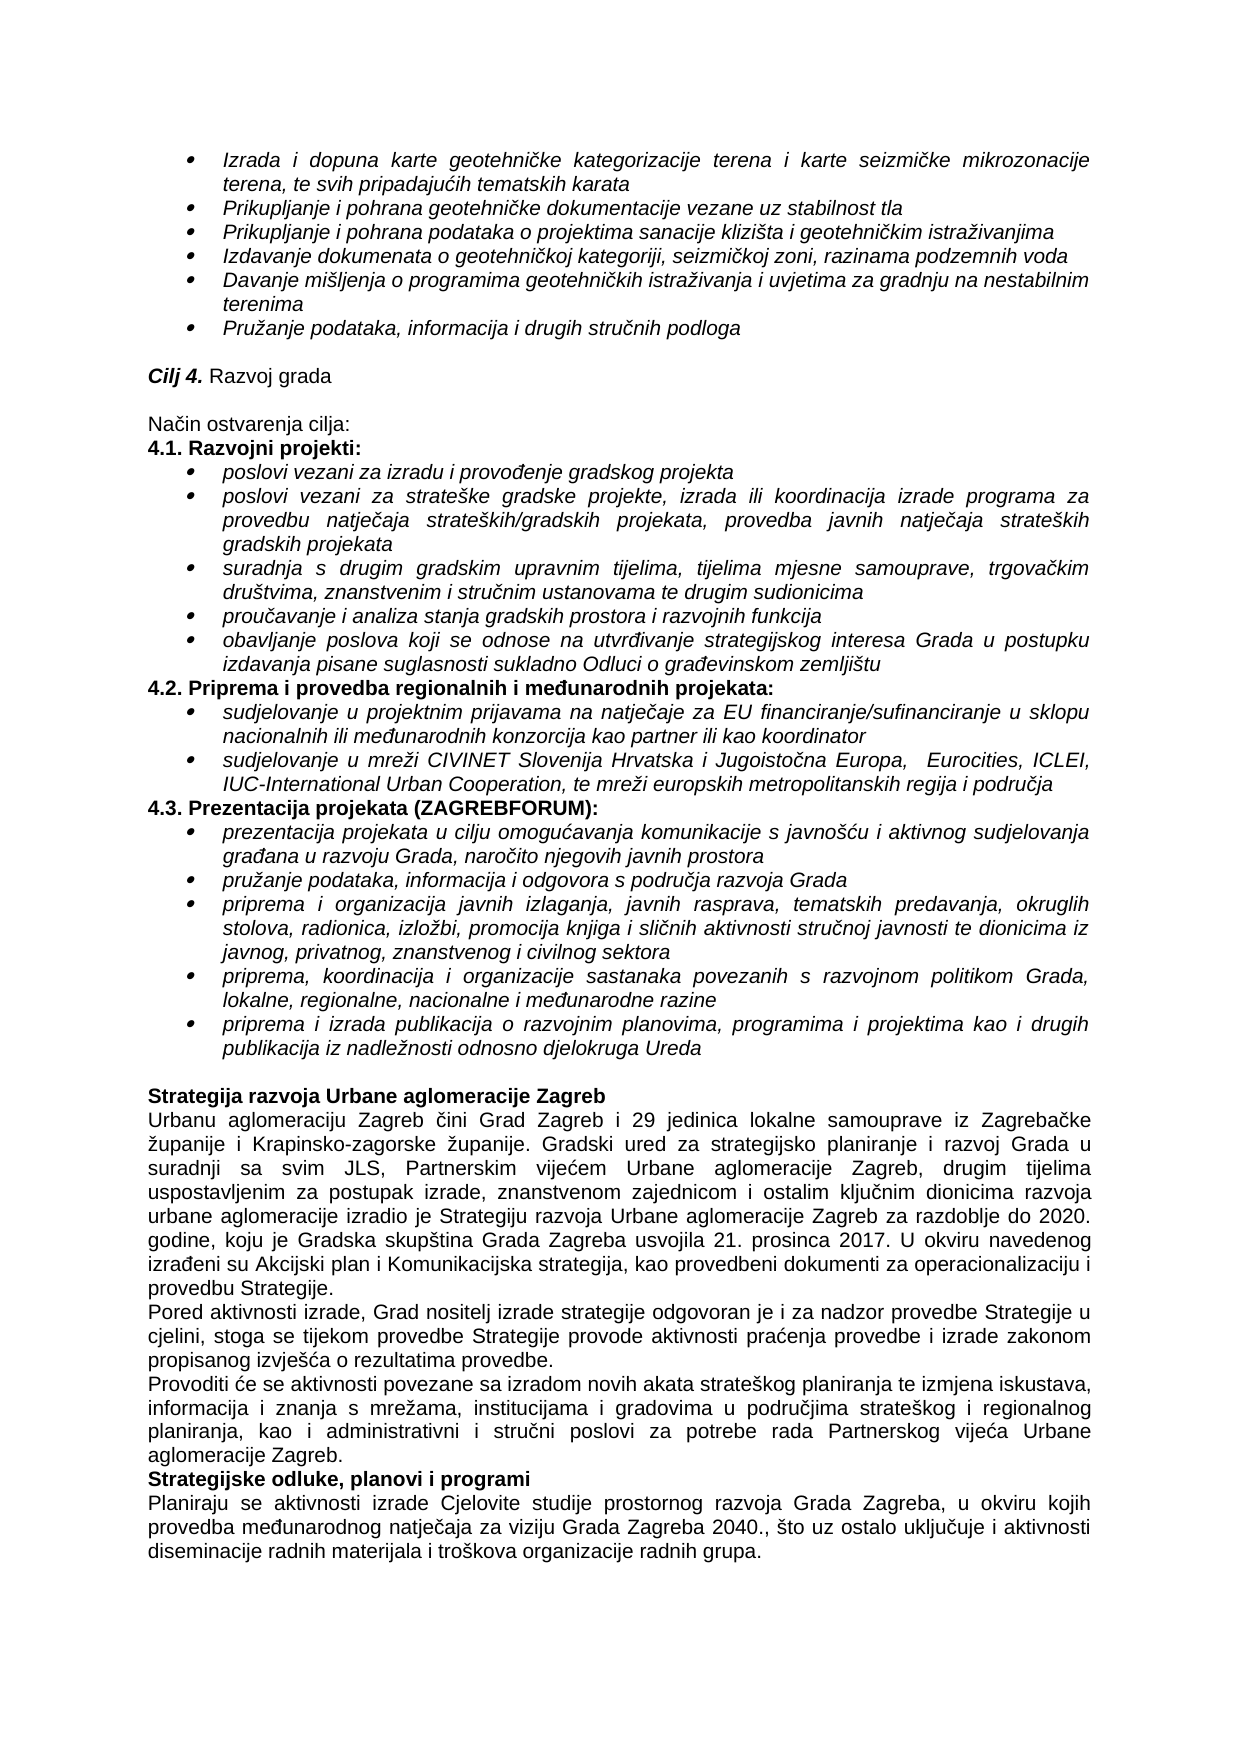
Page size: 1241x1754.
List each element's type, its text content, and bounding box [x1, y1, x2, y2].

list Izrada i dopuna karte geotehničke kategorizacije terena i karte seizmičke mikrozonacije terena, te svih pripadajućih tematskih karata [185, 148, 1093, 196]
list priprema i organizacija javnih izlaganja, javnih rasprava, tematskih predavanja, okruglih stolova, radionica, izložbi, promocija knjiga i sličnih aktivnosti stručnoj javnosti te dionicima iz javnog, privatnog, znanstvenog i civilnog sektora [185, 892, 1093, 964]
list proučavanje i analiza stanja gradskih prostora i razvojnih funkcija [185, 604, 1093, 628]
text Cilj 4. Razvoj grada [148, 364, 1093, 388]
list Prikupljanje i pohrana podataka o projektima sanacije klizišta i geotehničkim istraživanjima [185, 220, 1093, 244]
list Izdavanje dokumenata o geotehničkoj kategoriji, seizmičkoj zoni, razinama podzemnih voda [185, 244, 1093, 268]
list obavljanje poslova koji se odnose na utvrđivanje strategijskog interesa Grada u postupku izdavanja pisane suglasnosti sukladno Odluci o građevinskom zemljištu [185, 628, 1093, 676]
list Davanje mišljenja o programima geotehničkih istraživanja i uvjetima za gradnju na nestabilnim terenima [185, 268, 1093, 316]
text 4.1. Razvojni projekti: [148, 436, 1093, 460]
list sudjelovanje u projektnim prijavama na natječaje za EU financiranje/sufinanciranje u sklopu nacionalnih ili međunarodnih konzorcija kao partner ili kao koordinator [185, 700, 1093, 748]
text Provoditi će se aktivnosti povezane sa izradom novih akata strateškog planiranja te izmjena iskustava, informacija i znanja s mrežama, institucijama i gradovima u područjima strateškog i regionalnog planiranja, kao i administrativni i stručni poslovi za potrebe rada Partnerskog vijeća Urbane aglomeracije Zagreb. [148, 1371, 1093, 1467]
list Pružanje podataka, informacija i drugih stručnih podloga [185, 316, 1093, 340]
text Pored aktivnosti izrade, Grad nositelj izrade strategije odgovoran je i za nadzor provedbe Strategije u cjelini, stoga se tijekom provedbe Strategije provode aktivnosti praćenja provedbe i izrade zakonom propisanog izvješća o rezultatima provedbe. [148, 1299, 1093, 1371]
text 4.3. Prezentacija projekata (ZAGREBFORUM): [148, 796, 1093, 820]
list poslovi vezani za strateške gradske projekte, izrada ili koordinacija izrade programa za provedbu natječaja strateških/gradskih projekata, provedba javnih natječaja strateških gradskih projekata [185, 484, 1093, 556]
list poslovi vezani za izradu i provođenje gradskog projekta [185, 460, 1093, 484]
text Planiraju se aktivnosti izrade Cjelovite studije prostornog razvoja Grada Zagreba, u okviru kojih provedba međunarodnog natječaja za viziju Grada Zagreba 2040., što uz ostalo uključuje i aktivnosti diseminacije radnih materijala i troškova organizacije radnih grupa. [148, 1491, 1093, 1563]
text Strategijske odluke, planovi i programi [148, 1467, 1093, 1491]
text Strategija razvoja Urbane aglomeracije Zagreb [148, 1084, 1093, 1108]
list priprema i izrada publikacija o razvojnim planovima, programima i projektima kao i drugih publikacija iz nadležnosti odnosno djelokruga Ureda [185, 1012, 1093, 1060]
list sudjelovanje u mreži CIVINET Slovenija Hrvatska i Jugoistočna Europa, Eurocities, ICLEI, IUC-International Urban Cooperation, te mreži europskih metropolitanskih regija i područja [185, 748, 1093, 796]
list pružanje podataka, informacija i odgovora s područja razvoja Grada [185, 868, 1093, 892]
text Način ostvarenja cilja: [148, 412, 1093, 436]
list Prikupljanje i pohrana geotehničke dokumentacije vezane uz stabilnost tla [185, 196, 1093, 220]
list suradnja s drugim gradskim upravnim tijelima, tijelima mjesne samouprave, trgovačkim društvima, znanstvenim i stručnim ustanovama te drugim sudionicima [185, 556, 1093, 604]
list prezentacija projekata u cilju omogućavanja komunikacije s javnošću i aktivnog sudjelovanja građana u razvoju Grada, naročito njegovih javnih prostora [185, 820, 1093, 868]
list priprema, koordinacija i organizacije sastanaka povezanih s razvojnom politikom Grada, lokalne, regionalne, nacionalne i međunarodne razine [185, 964, 1093, 1012]
text Urbanu aglomeraciju Zagreb čini Grad Zagreb i 29 jedinica lokalne samouprave iz Zagrebačke županije i Krapinsko-zagorske županije. Gradski ured za strategijsko planiranje i razvoj Grada u suradnji sa svim JLS, Partnerskim vijećem Urbane aglomeracije Zagreb, drugim tijelima uspostavljenim za postupak izrade, znanstvenom zajednicom i ostalim ključnim dionicima razvoja urbane aglomeracije izradio je Strategiju razvoja Urbane aglomeracije Zagreb za razdoblje do 2020. godine, koju je Gradska skupština Grada Zagreba usvojila 21. prosinca 2017. U okviru navedenog izrađeni su Akcijski plan i Komunikacijska strategija, kao provedbeni dokumenti za operacionalizaciju i provedbu Strategije. [148, 1108, 1093, 1299]
text 4.2. Priprema i provedba regionalnih i međunarodnih projekata: [148, 676, 1093, 700]
